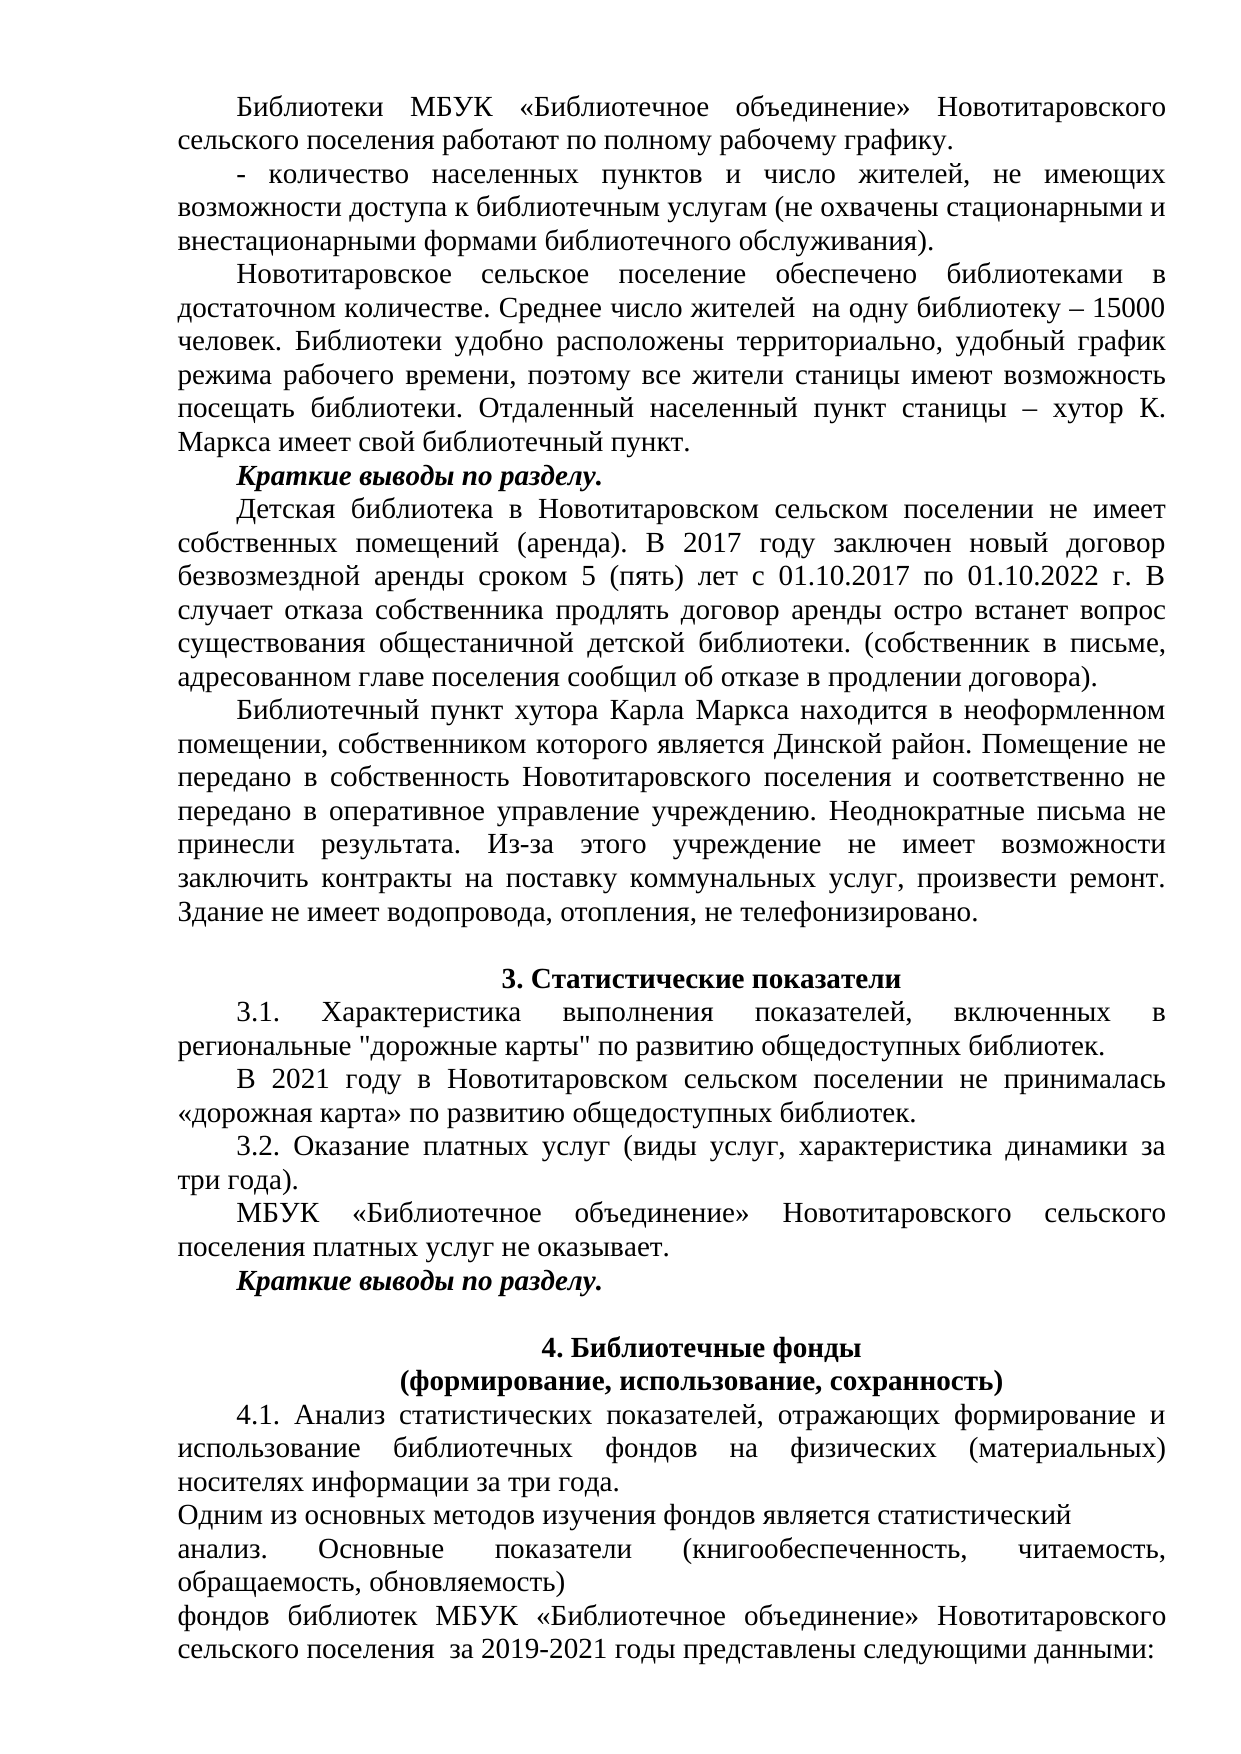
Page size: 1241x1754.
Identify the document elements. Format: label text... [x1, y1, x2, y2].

text МБУК «Библиотечное объединение» Новотитаровского сельского поселения платных услуг не оказывает. [177, 1196, 1167, 1263]
text 3.1. Характеристика выполнения показателей, включенных в региональные "дорожные карты" по развитию общедоступных библиотек. [177, 994, 1167, 1061]
text анализ. Основные показатели (книгообеспеченность, читаемость, обращаемость, обновляемость) [177, 1531, 1167, 1598]
text 3.2. Оказание платных услуг (виды услуг, характеристика динамики за три года). [177, 1128, 1167, 1196]
text Детская библиотека в Новотитаровском сельском поселении не имеет собственных помещений (аренда). В 2017 году заключен новый договор безвозмездной аренды сроком 5 (пять) лет с 01.10.2017 по 01.10.2022 г. В случает отказа собственника продлять договор аренды остро встанет вопрос существования общестаничной детской библиотеки. (собственник в письме, адресованном главе поселения сообщил об отказе в продлении договора). [177, 491, 1167, 692]
text 3. Статистические показатели [177, 961, 1167, 994]
text В 2021 году в Новотитаровском сельском поселении не принималась «дорожная карта» по развитию общедоступных библиотек. [177, 1061, 1167, 1128]
text - количество населенных пунктов и число жителей, не имеющих возможности доступа к библиотечным услугам (не охвачены стационарными и внестационарными формами библиотечного обслуживания). [177, 156, 1167, 256]
text Библиотеки МБУК «Библиотечное объединение» Новотитаровского сельского поселения работают по полному рабочему графику. [177, 89, 1167, 156]
text фондов библиотек МБУК «Библиотечное объединение» Новотитаровского сельского поселения за 2019-2021 годы представлены следующими данными: [177, 1598, 1167, 1665]
text 4.1. Анализ статистических показателей, отражающих формирование и использование библиотечных фондов на физических (материальных) носителях информации за три года. [177, 1397, 1167, 1497]
text Одним из основных методов изучения фондов является статистический [177, 1497, 1167, 1531]
text (формирование, использование, сохранность) [177, 1363, 1167, 1397]
text Новотитаровское сельское поселение обеспечено библиотеками в достаточном количестве. Среднее число жителей на одну библиотеку – 15000 человек. Библиотеки удобно расположены территориально, удобный график режима рабочего времени, поэтому все жители станицы имеют возможность посещать библиотеки. Отдаленный населенный пункт станицы – хутор К. Маркса имеет свой библиотечный пункт. [177, 256, 1167, 458]
text Краткие выводы по разделу. [177, 458, 1167, 491]
text Краткие выводы по разделу. [177, 1263, 1167, 1296]
text Библиотечный пункт хутора Карла Маркса находится в неоформленном помещении, собственником которого является Динской район. Помещение не передано в собственность Новотитаровского поселения и соответственно не передано в оперативное управление учреждению. Неоднократные письма не принесли результата. Из-за этого учреждение не имеет возможности заключить контракты на поставку коммунальных услуг, произвести ремонт. Здание не имеет водопровода, отопления, не телефонизировано. [177, 692, 1167, 927]
text 4. Библиотечные фонды [177, 1330, 1167, 1363]
